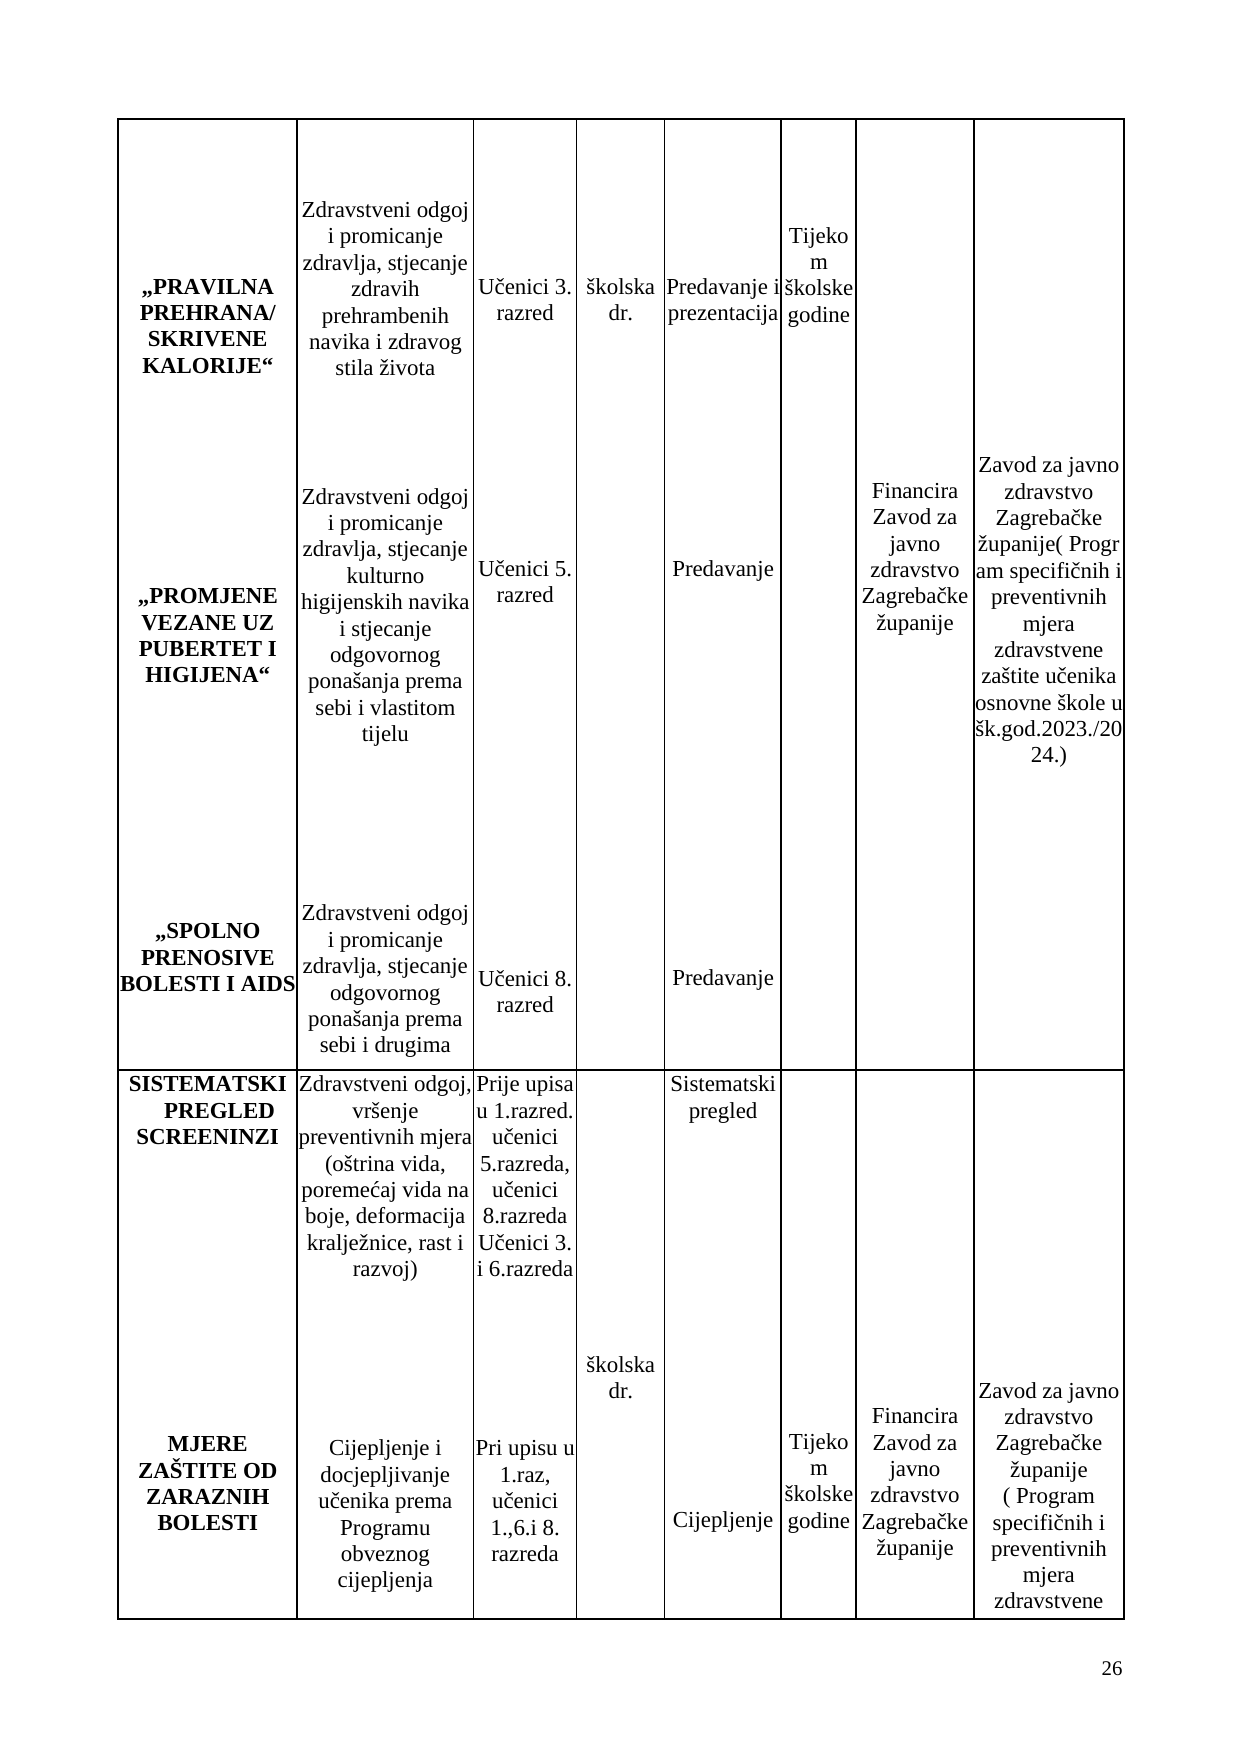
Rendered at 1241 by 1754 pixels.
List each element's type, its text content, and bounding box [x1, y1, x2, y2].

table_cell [474, 1071, 576, 1618]
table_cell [857, 120, 973, 1069]
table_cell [119, 1071, 296, 1618]
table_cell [298, 1071, 473, 1618]
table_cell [665, 120, 780, 1069]
table_cell školska dr. [577, 1071, 664, 1618]
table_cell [119, 120, 296, 1069]
table_cell školska dr. [577, 120, 664, 1069]
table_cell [782, 120, 855, 1069]
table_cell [298, 120, 473, 1069]
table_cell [474, 120, 576, 1069]
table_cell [857, 1071, 973, 1618]
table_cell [975, 1071, 1123, 1618]
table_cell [665, 1071, 780, 1618]
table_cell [782, 1071, 855, 1618]
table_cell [975, 120, 1123, 1069]
